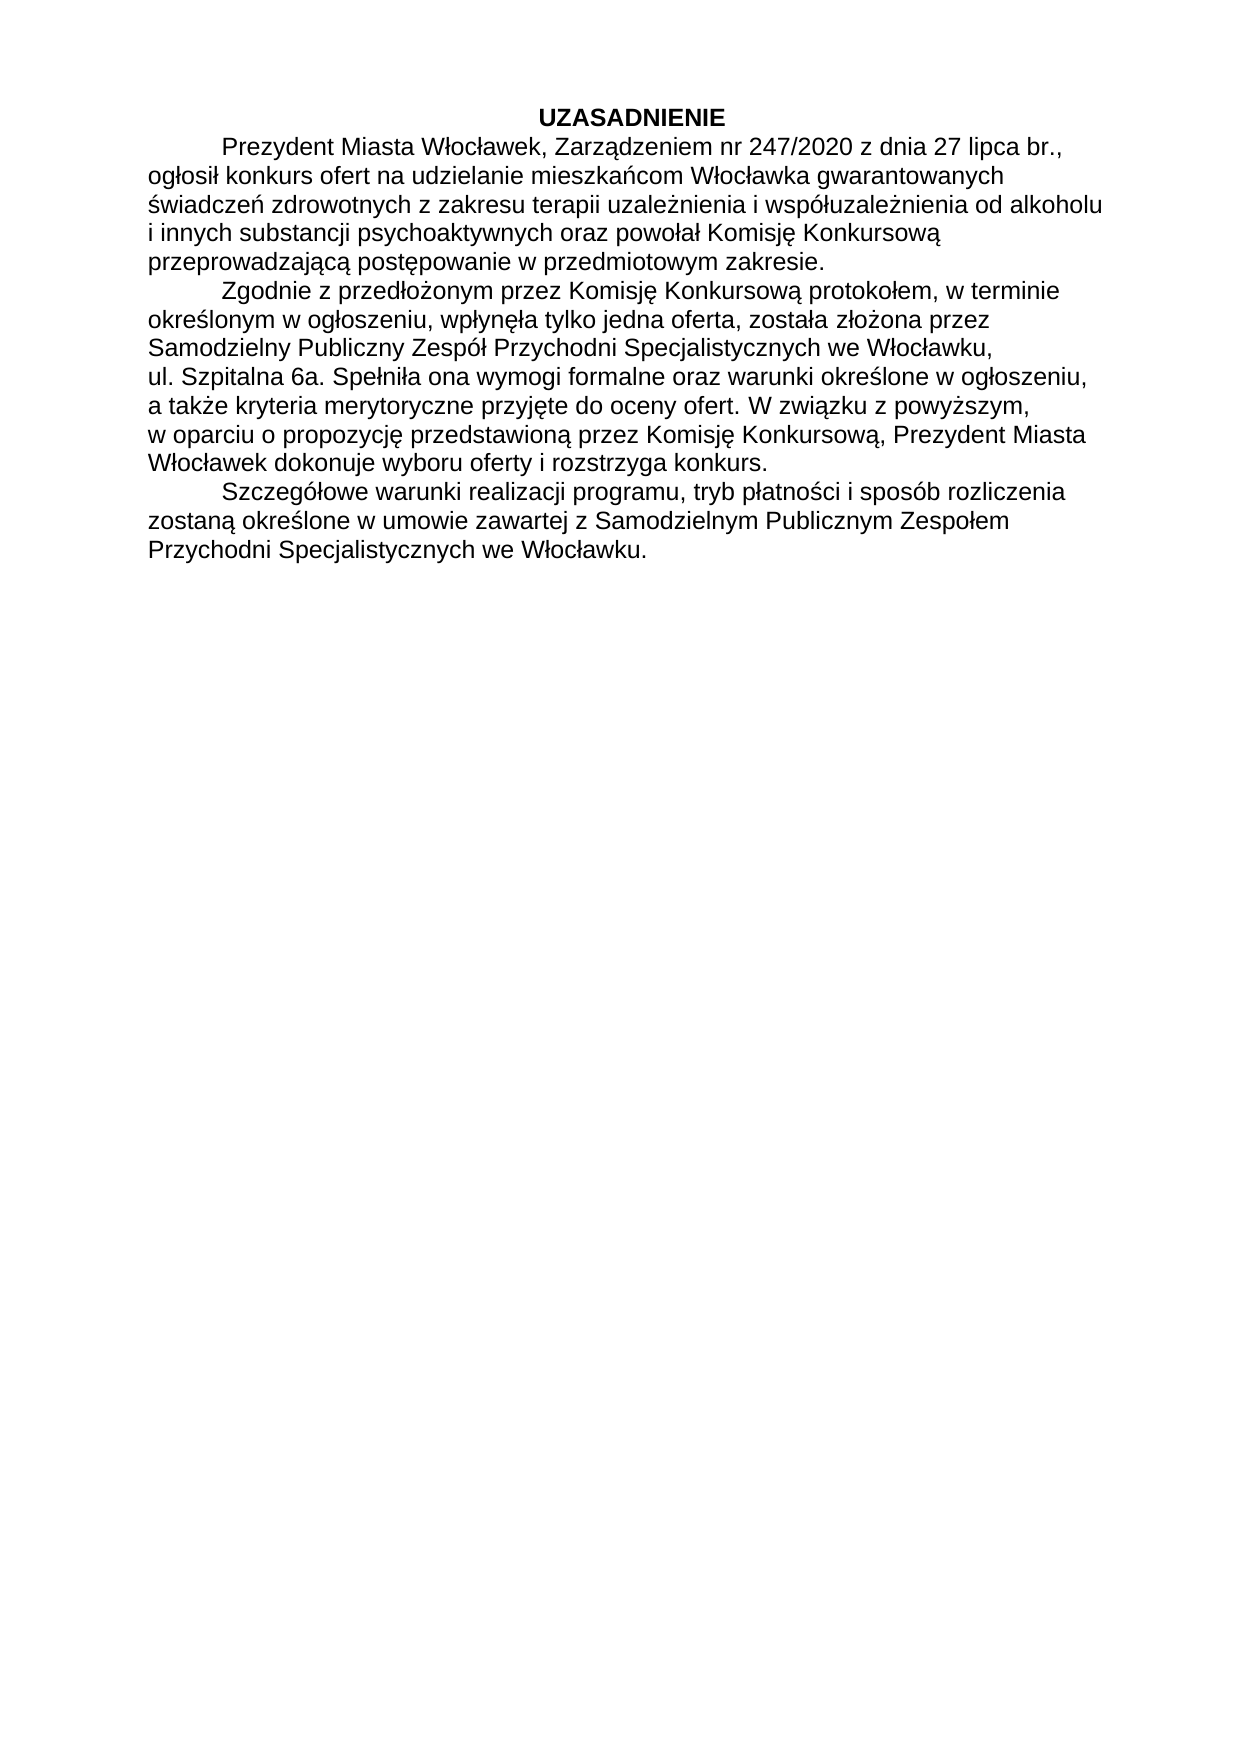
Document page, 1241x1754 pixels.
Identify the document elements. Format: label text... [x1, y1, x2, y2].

text Szczegółowe warunki realizacji programu, tryb płatności i sposób rozliczenia zostaną określone w umowie zawartej z Samodzielnym Publicznym Zespołem Przychodni Specjalistycznych we Włocławku. [148, 477, 1116, 563]
subtitle UZASADNIENIE [148, 103, 1116, 132]
text Prezydent Miasta Włocławek, Zarządzeniem nr 247/2020 z dnia 27 lipca br., ogłosił konkurs ofert na udzielanie mieszkańcom Włocławka gwarantowanych świadczeń zdrowotnych z zakresu terapii uzależnienia i współuzależnienia od alkoholu i innych substancji psychoaktywnych oraz powołał Komisję Konkursową przeprowadzającą postępowanie w przedmiotowym zakresie. [148, 132, 1116, 276]
text Zgodnie z przedłożonym przez Komisję Konkursową protokołem, w terminie określonym w ogłoszeniu, wpłynęła tylko jedna oferta, została złożona przez Samodzielny Publiczny Zespół Przychodni Specjalistycznych we Włocławku, ul. Szpitalna 6a. Spełniła ona wymogi formalne oraz warunki określone w ogłoszeniu, a także kryteria merytoryczne przyjęte do oceny ofert. W związku z powyższym, w oparciu o propozycję przedstawioną przez Komisję Konkursową, Prezydent Miasta Włocławek dokonuje wyboru oferty i rozstrzyga konkurs. [148, 276, 1116, 477]
